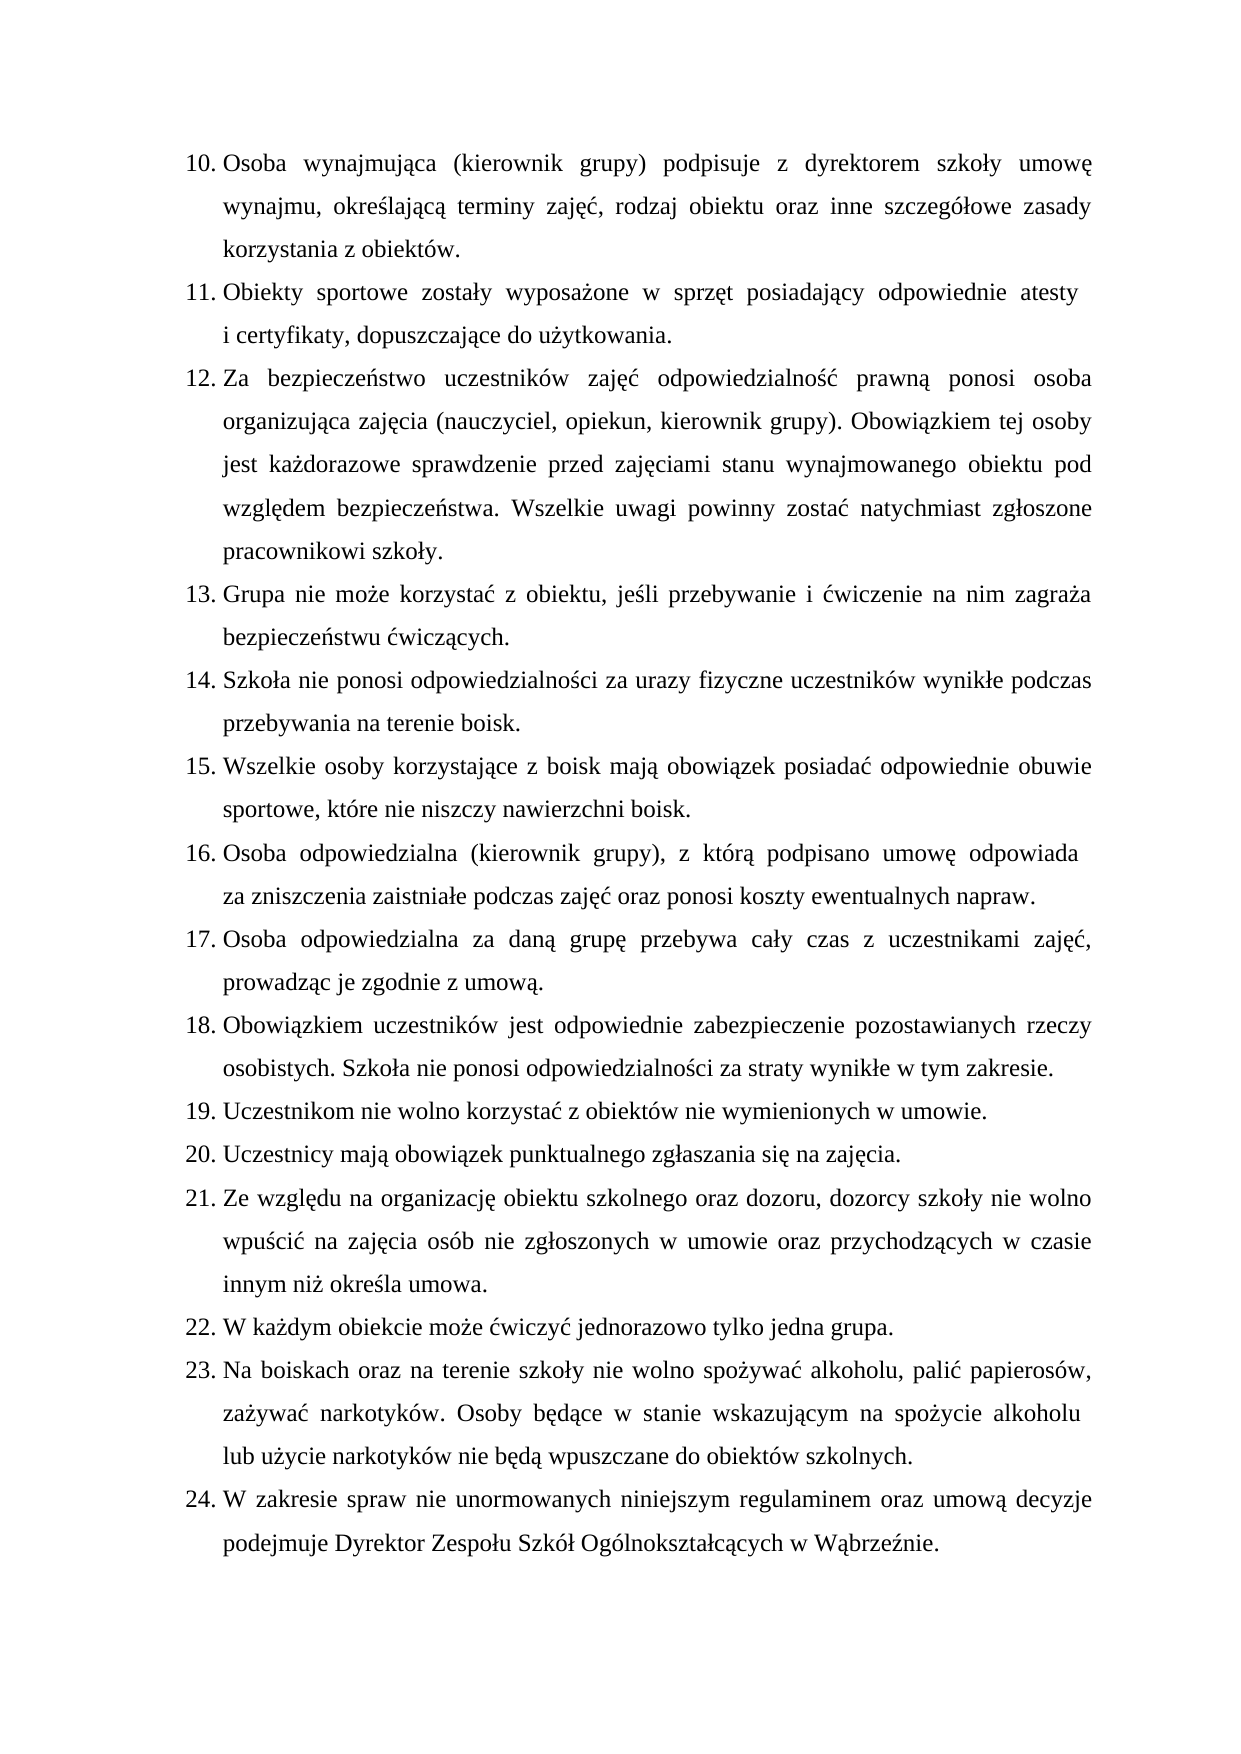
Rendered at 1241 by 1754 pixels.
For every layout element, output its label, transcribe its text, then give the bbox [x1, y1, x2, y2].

list Na boiskach oraz na terenie szkoły nie wolno spożywać alkoholu, palić papierosów, zażywać narkotyków. Osoby będące w stanie wskazującym na spożycie alkoholu lub użycie narkotyków nie będą wpuszczane do obiektów szkolnych. [185, 1355, 1093, 1470]
list Uczestnikom nie wolno korzystać z obiektów nie wymienionych w umowie. [185, 1096, 1093, 1125]
list Osoba odpowiedzialna (kierownik grupy), z którą podpisano umowę odpowiada za zniszczenia zaistniałe podczas zajęć oraz ponosi koszty ewentualnych napraw. [185, 838, 1093, 909]
list Uczestnicy mają obowiązek punktualnego zgłaszania się na zajęcia. [185, 1139, 1093, 1168]
list Szkoła nie ponosi odpowiedzialności za urazy fizyczne uczestników wynikłe podczas przebywania na terenie boisk. [185, 665, 1093, 737]
list Osoba odpowiedzialna za daną grupę przebywa cały czas z uczestnikami zajęć, prowadząc je zgodnie z umową. [185, 924, 1093, 996]
list Osoba wynajmująca (kierownik grupy) podpisuje z dyrektorem szkoły umowę wynajmu, określającą terminy zajęć, rodzaj obiektu oraz inne szczegółowe zasady korzystania z obiektów. [185, 148, 1093, 263]
list Obiekty sportowe zostały wyposażone w sprzęt posiadający odpowiednie atesty i certyfikaty, dopuszczające do użytkowania. [185, 277, 1093, 349]
list W każdym obiekcie może ćwiczyć jednorazowo tylko jedna grupa. [185, 1312, 1093, 1341]
list Ze względu na organizację obiektu szkolnego oraz dozoru, dozorcy szkoły nie wolno wpuścić na zajęcia osób nie zgłoszonych w umowie oraz przychodzących w czasie innym niż określa umowa. [185, 1183, 1093, 1298]
list Obowiązkiem uczestników jest odpowiednie zabezpieczenie pozostawianych rzeczy osobistych. Szkoła nie ponosi odpowiedzialności za straty wynikłe w tym zakresie. [185, 1010, 1093, 1082]
list W zakresie spraw nie unormowanych niniejszym regulaminem oraz umową decyzje podejmuje Dyrektor Zespołu Szkół Ogólnokształcących w Wąbrzeźnie. [185, 1484, 1093, 1556]
list Wszelkie osoby korzystające z boisk mają obowiązek posiadać odpowiednie obuwie sportowe, które nie niszczy nawierzchni boisk. [185, 751, 1093, 823]
list Za bezpieczeństwo uczestników zajęć odpowiedzialność prawną ponosi osoba organizująca zajęcia (nauczyciel, opiekun, kierownik grupy). Obowiązkiem tej osoby jest każdorazowe sprawdzenie przed zajęciami stanu wynajmowanego obiektu pod względem bezpieczeństwa. Wszelkie uwagi powinny zostać natychmiast zgłoszone pracownikowi szkoły. [185, 363, 1093, 564]
list Grupa nie może korzystać z obiektu, jeśli przebywanie i ćwiczenie na nim zagraża bezpieczeństwu ćwiczących. [185, 579, 1093, 651]
